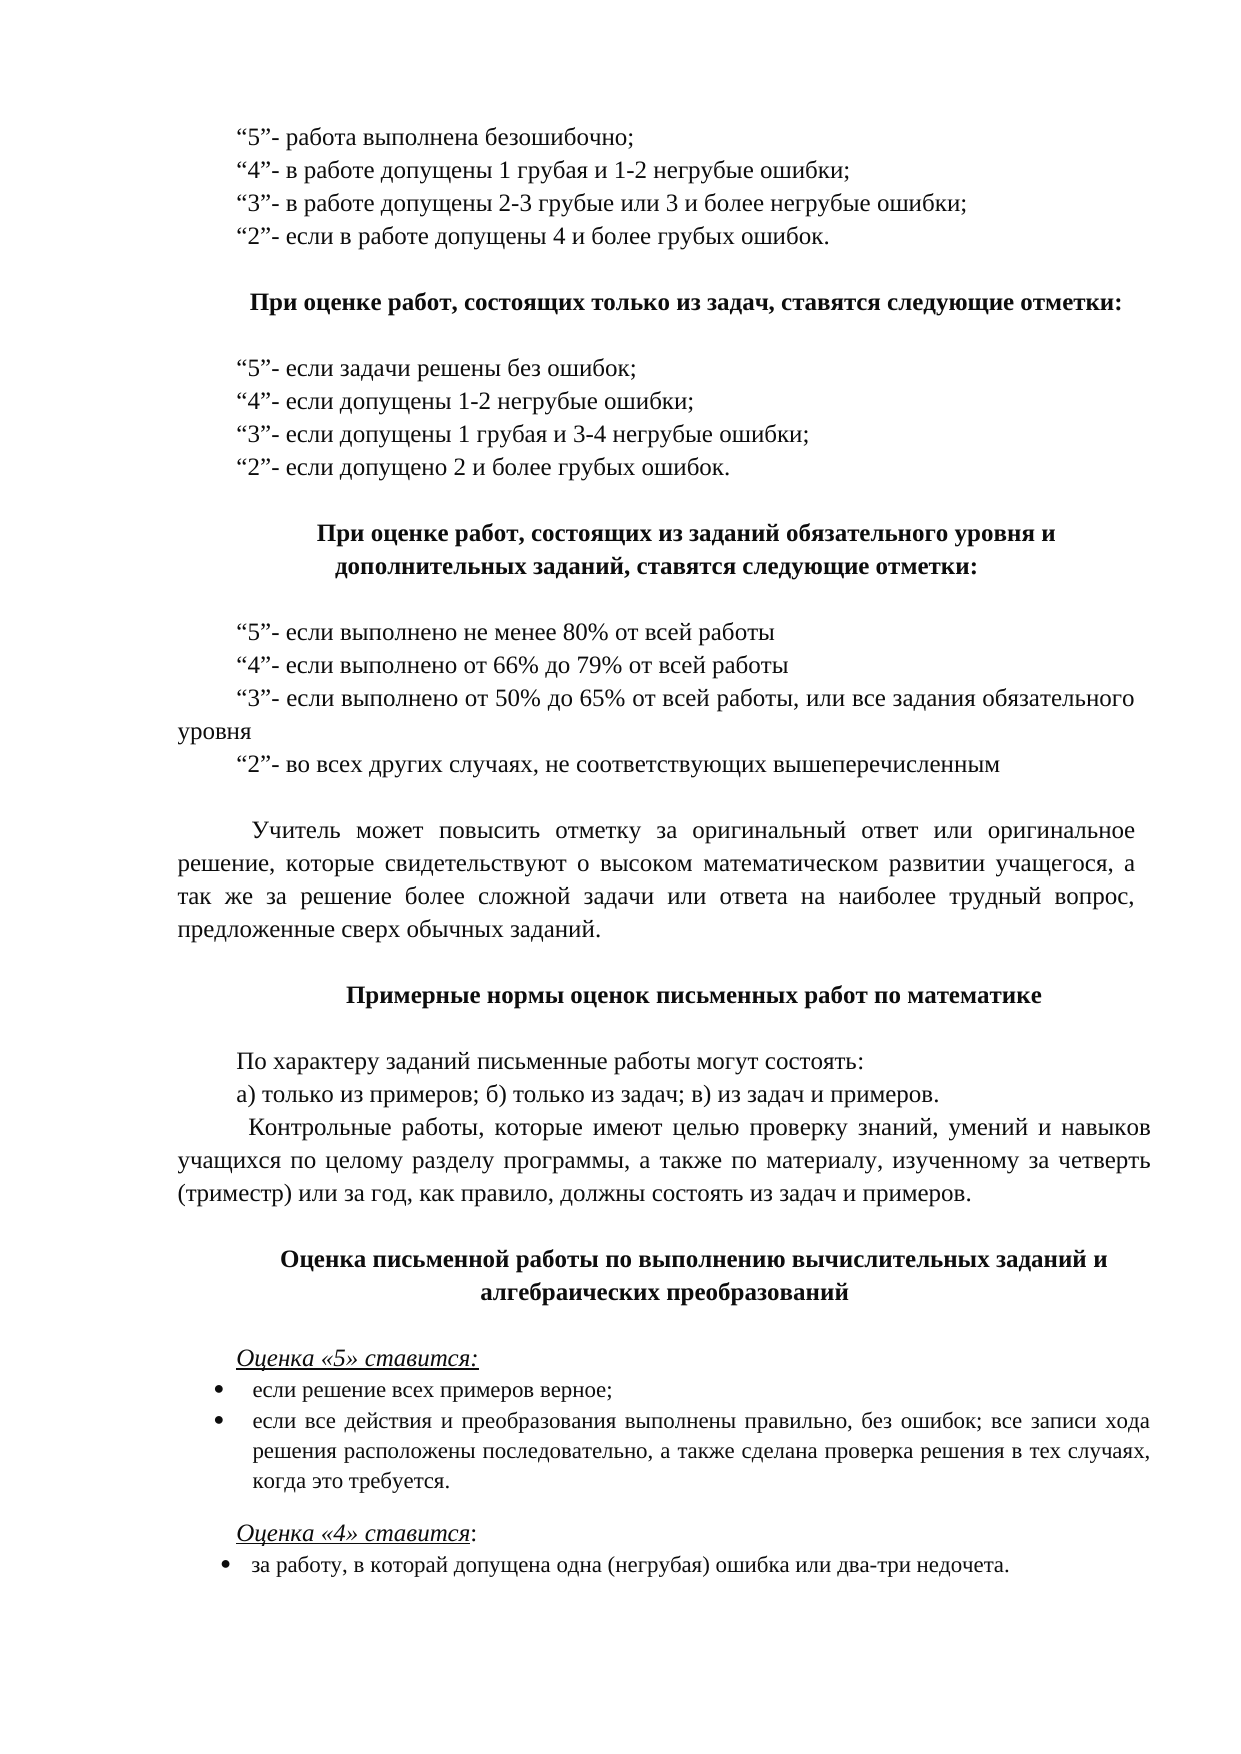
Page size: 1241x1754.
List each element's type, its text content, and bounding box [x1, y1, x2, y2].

text Примерные нормы оценок письменных работ по математике [177, 980, 1152, 1009]
text Оценка «5» ставится: [177, 1343, 1152, 1372]
text “5”- если задачи решены без ошибок; [177, 353, 1136, 382]
text “3”- если допущены 1 грубая и 3-4 негрубые ошибки; [177, 419, 1136, 448]
text Учитель может повысить отметку за оригинальный ответ или оригинальное решение, которые свидетельствуют о высоком математическом развитии учащегося, а так же за решение более сложной задачи или ответа на наиболее трудный вопрос, предложенные сверх обычных заданий. [177, 815, 1136, 943]
text “2”- если в работе допущены 4 и более грубых ошибок. [177, 221, 1136, 249]
text “2”- если допущено 2 и более грубых ошибок. [177, 452, 1136, 481]
text “4”- в работе допущены 1 грубая и 1-2 негрубые ошибки; [177, 155, 1136, 183]
text При оценке работ, состоящих только из задач, ставятся следующие отметки: [177, 287, 1136, 316]
list за работу, в которай допущена одна (негрубая) ошибка или два-три недочета. [222, 1551, 1152, 1577]
text “5”- если выполнено не менее 80% от всей работы [177, 617, 1136, 646]
text Оценка письменной работы по выполнению вычислительных заданий и алгебраических преобразований [177, 1244, 1152, 1306]
text Оценка «4» ставится: [177, 1518, 1152, 1547]
text Контрольные работы, которые имеют целью проверку знаний, умений и навыков учащихся по целому разделу программы, а также по материалу, изученному за четверть (триместр) или за год, как правило, должны состоять из задач и примеров. [177, 1112, 1152, 1207]
text “2”- во всех других случаях, не соответствующих вышеперечисленным [177, 749, 1136, 778]
text При оценке работ, состоящих из заданий обязательного уровня и дополнительных заданий, ставятся следующие отметки: [177, 518, 1136, 580]
text “3”- в работе допущены 2-3 грубые или 3 и более негрубые ошибки; [177, 188, 1136, 216]
text “3”- если выполнено от 50% до 65% от всей работы, или все задания обязательного уровня [177, 683, 1136, 745]
list если решение всех примеров верное; [215, 1376, 1152, 1403]
text “5”- работа выполнена безошибочно; [177, 122, 1136, 150]
text “4”- если выполнено от 66% до 79% от всей работы [177, 650, 1136, 679]
text “4”- если допущены 1-2 негрубые ошибки; [177, 386, 1136, 414]
list если все действия и преобразования выполнены правильно, без ошибок; все записи хода решения расположены последовательно, а также сделана проверка решения в тех случаях, когда это требуется. [215, 1407, 1152, 1493]
text По характеру заданий письменные работы могут состоять: [177, 1046, 1152, 1075]
text а) только из примеров; б) только из задач; в) из задач и примеров. [177, 1079, 1152, 1108]
